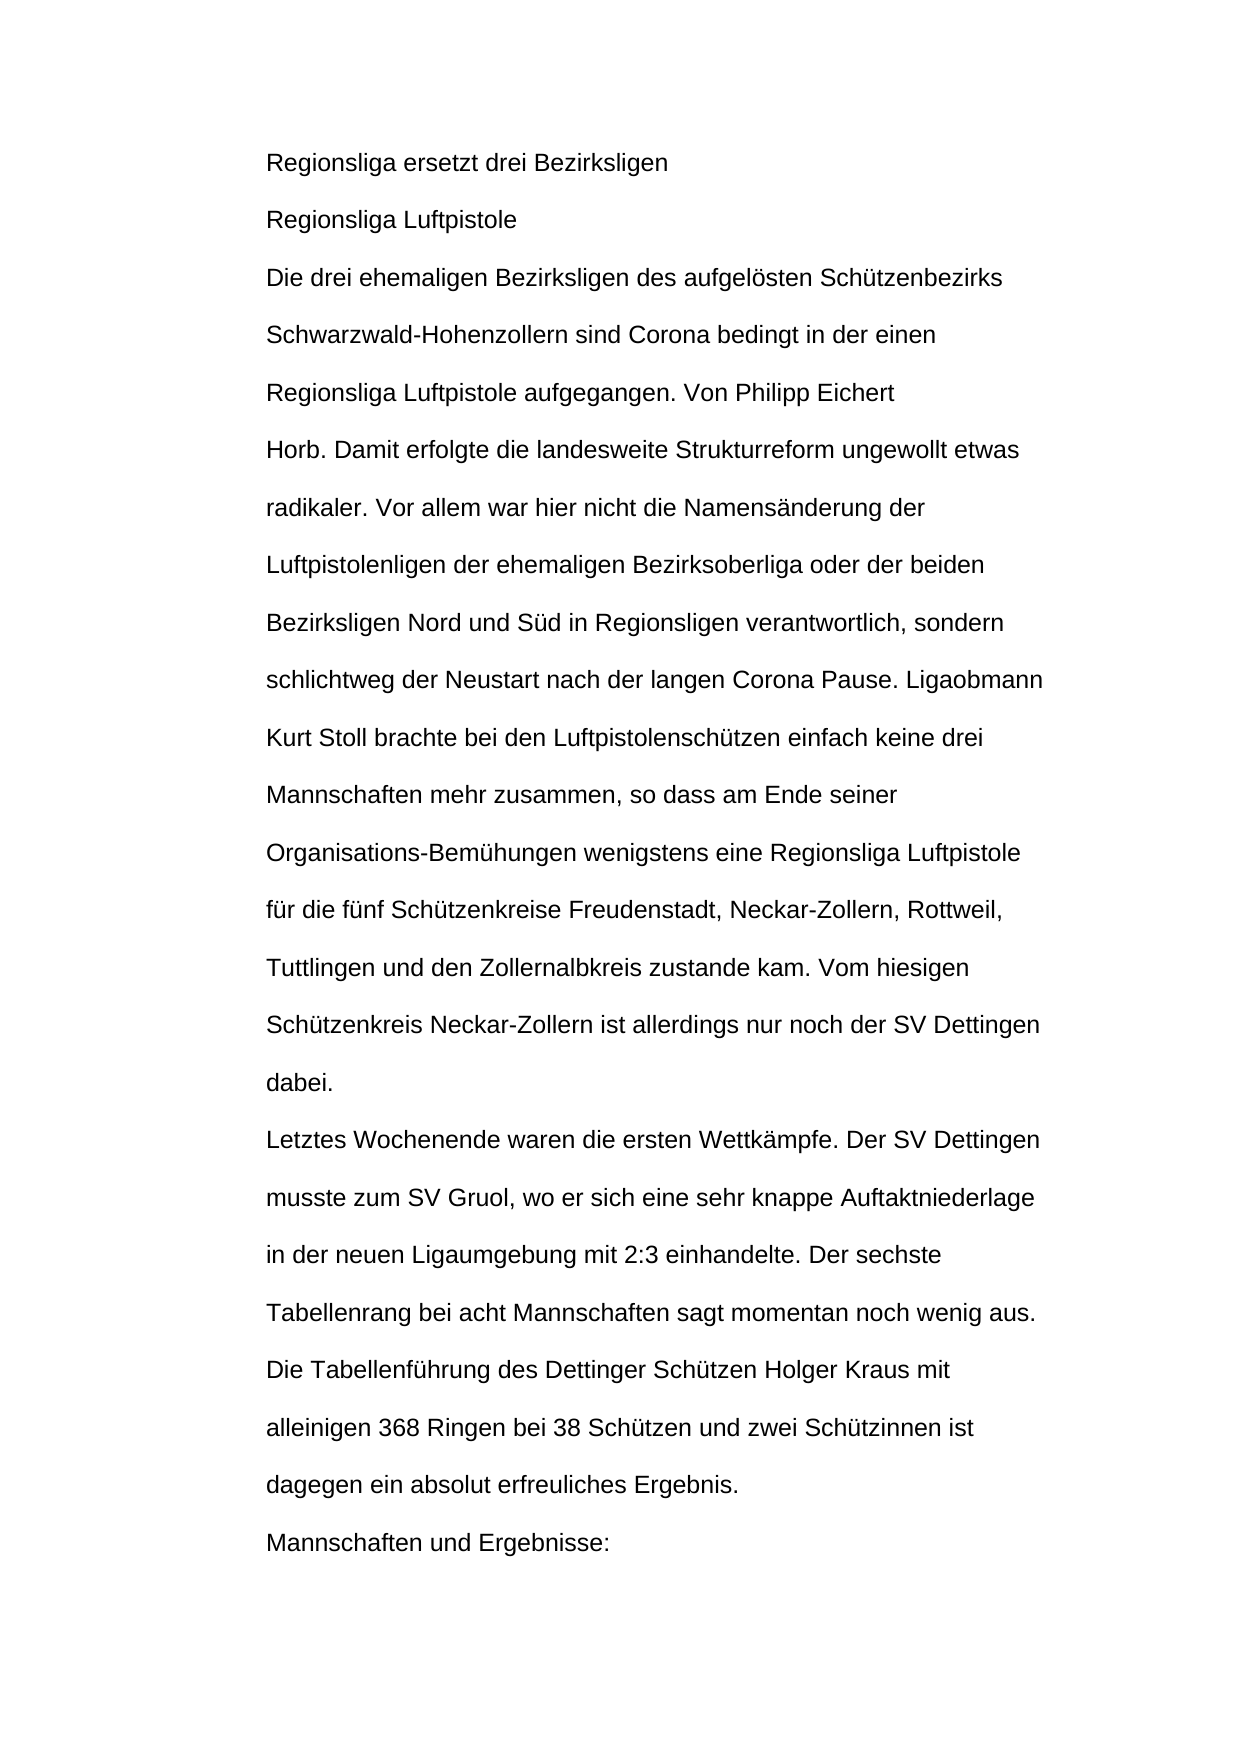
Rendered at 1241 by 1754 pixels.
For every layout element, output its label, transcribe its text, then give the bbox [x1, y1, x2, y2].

text Mannschaften und Ergebnisse: [266, 1528, 1048, 1556]
text Regionsliga ersetzt drei Bezirksligen [266, 148, 1048, 176]
text Die drei ehemaligen Bezirksligen des aufgelösten Schützenbezirks Schwarzwald-Hohenzollern sind Corona bedingt in der einen Regionsliga Luftpistole aufgegangen. Von Philipp Eichert [266, 263, 1048, 406]
text Regionsliga Luftpistole [266, 205, 1048, 234]
text Letztes Wochenende waren die ersten Wettkämpfe. Der SV Dettingen musste zum SV Gruol, wo er sich eine sehr knappe Auftaktniederlage in der neuen Ligaumgebung mit 2:3 einhandelte. Der sechste Tabellenrang bei acht Mannschaften sagt momentan noch wenig aus. Die Tabellenführung des Dettinger Schützen Holger Kraus mit alleinigen 368 Ringen bei 38 Schützen und zwei Schützinnen ist dagegen ein absolut erfreuliches Ergebnis. [266, 1125, 1048, 1499]
text Horb. Damit erfolgte die landesweite Strukturreform ungewollt etwas radikaler. Vor allem war hier nicht die Namensänderung der Luftpistolenligen der ehemaligen Bezirksoberliga oder der beiden Bezirksligen Nord und Süd in Regionsligen verantwortlich, sondern schlichtweg der Neustart nach der langen Corona Pause. Ligaobmann Kurt Stoll brachte bei den Luftpistolenschützen einfach keine drei Mannschaften mehr zusammen, so dass am Ende seiner Organisations-Bemühungen wenigstens eine Regionsliga Luftpistole für die fünf Schützenkreise Freudenstadt, Neckar-Zollern, Rottweil, Tuttlingen und den Zollernalbkreis zustande kam. Vom hiesigen Schützenkreis Neckar-Zollern ist allerdings nur noch der SV Dettingen dabei. [266, 435, 1048, 1096]
